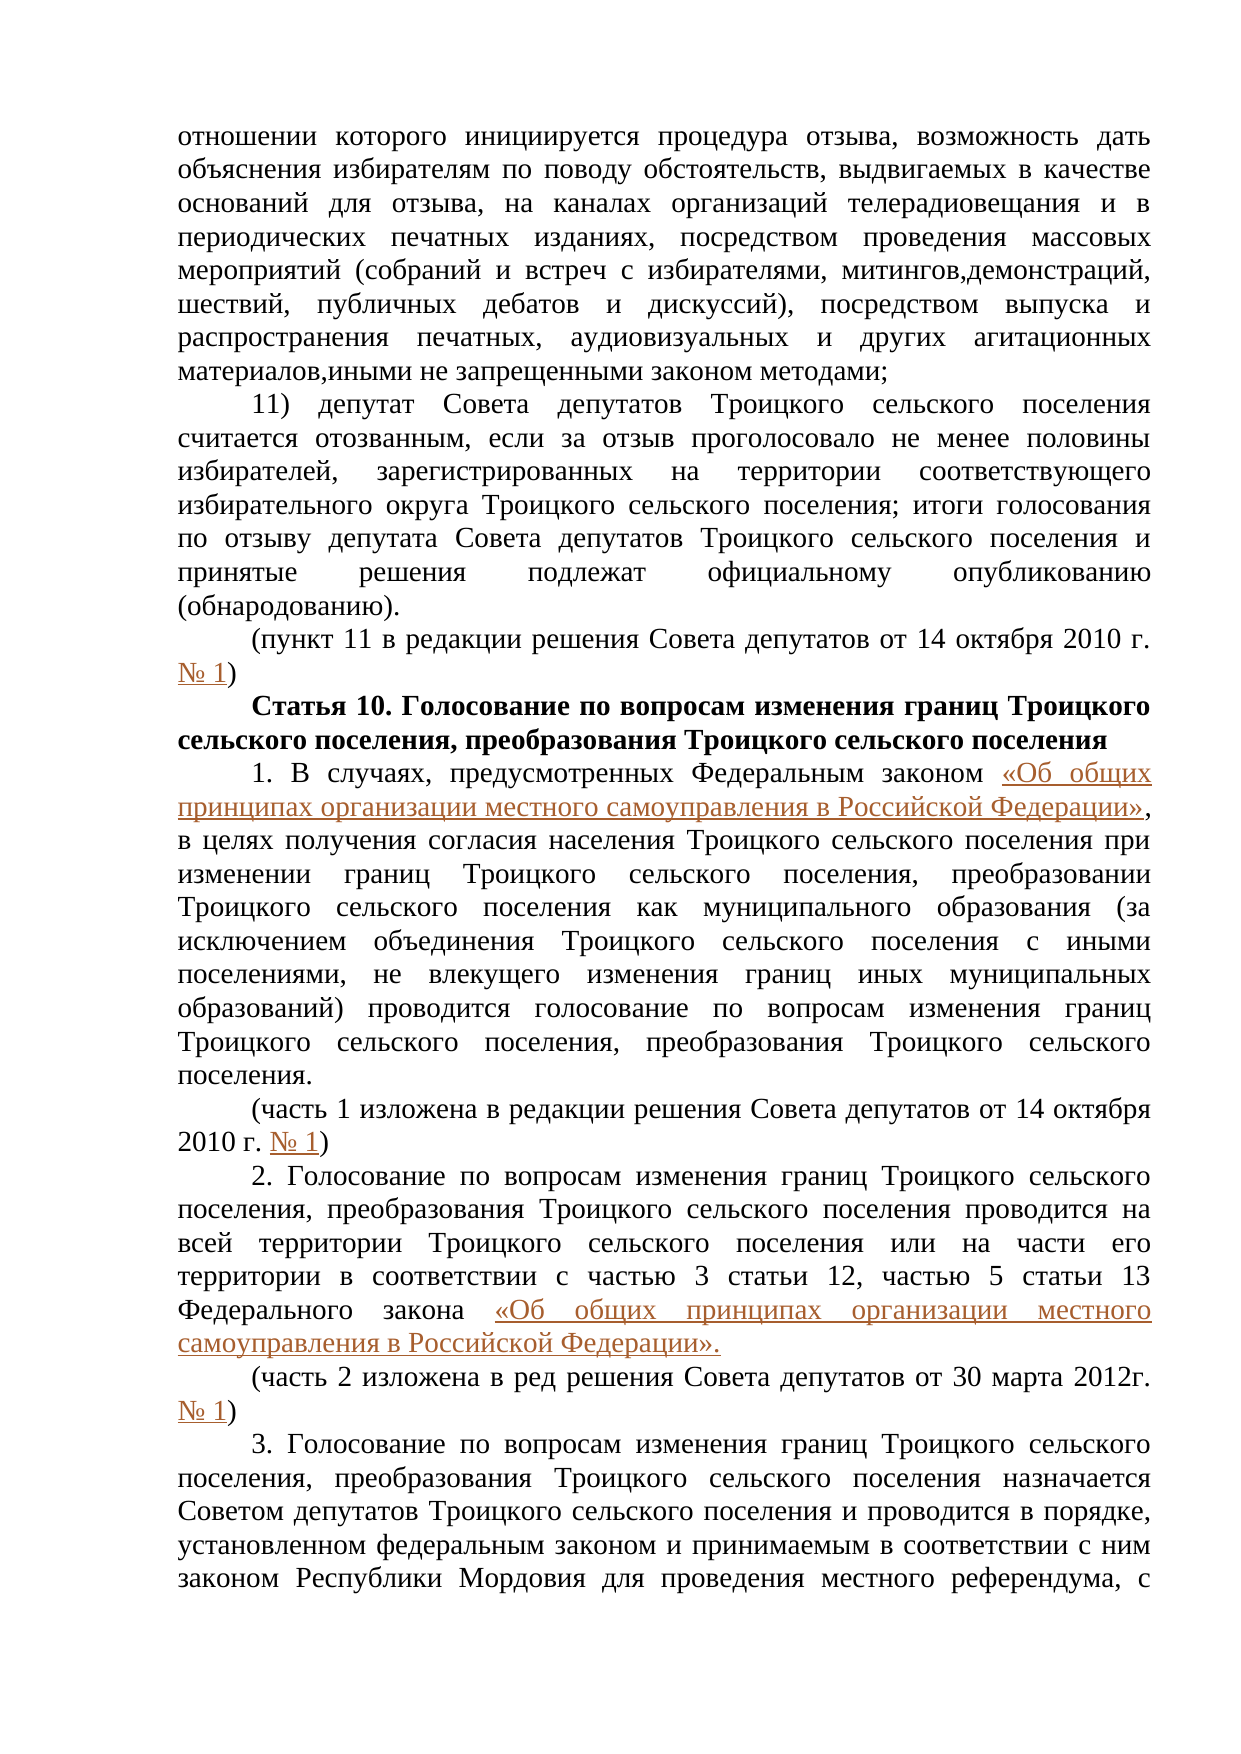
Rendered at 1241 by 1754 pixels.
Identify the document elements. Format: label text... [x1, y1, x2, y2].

text (часть 1 изложена в редакции решения Совета депутатов от 14 октября 2010 г. № 1) [177, 1091, 1152, 1158]
text Статья 10. Голосование по вопросам изменения границ Троицкого сельского поселения, преобразования Троицкого сельского поселения [177, 688, 1152, 755]
text (часть 2 изложена в ред решения Совета депутатов от 30 марта 2012г. № 1) [177, 1359, 1152, 1426]
text 11) депутат Совета депутатов Троицкого сельского поселения считается отозванным, если за отзыв проголосовало не менее половины избирателей, зарегистрированных на территории соответствующего избирательного округа Троицкого сельского поселения; итоги голосования по отзыву депутата Совета депутатов Троицкого сельского поселения и принятые решения подлежат официальному опубликованию (обнародованию). [177, 386, 1152, 621]
text (пункт 11 в редакции решения Совета депутатов от 14 октября 2010 г. № 1) [177, 621, 1152, 688]
text 2. Голосование по вопросам изменения границ Троицкого сельского поселения, преобразования Троицкого сельского поселения проводится на всей территории Троицкого сельского поселения или на части его территории в соответствии с частью 3 статьи 12, частью 5 статьи 13 Федерального закона «Об общих принципах организации местного самоуправления в Российской Федерации». [177, 1158, 1152, 1359]
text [177, 118, 1152, 386]
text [177, 1426, 1152, 1594]
text 1. В случаях, предусмотренных Федеральным законом «Об общих принципах организации местного самоуправления в Российской Федерации», в целях получения согласия населения Троицкого сельского поселения при изменении границ Троицкого сельского поселения, преобразовании Троицкого сельского поселения как муниципального образования (за исключением объединения Троицкого сельского поселения с иными поселениями, не влекущего изменения границ иных муниципальных образований) проводится голосование по вопросам изменения границ Троицкого сельского поселения, преобразования Троицкого сельского поселения. [177, 755, 1152, 1091]
